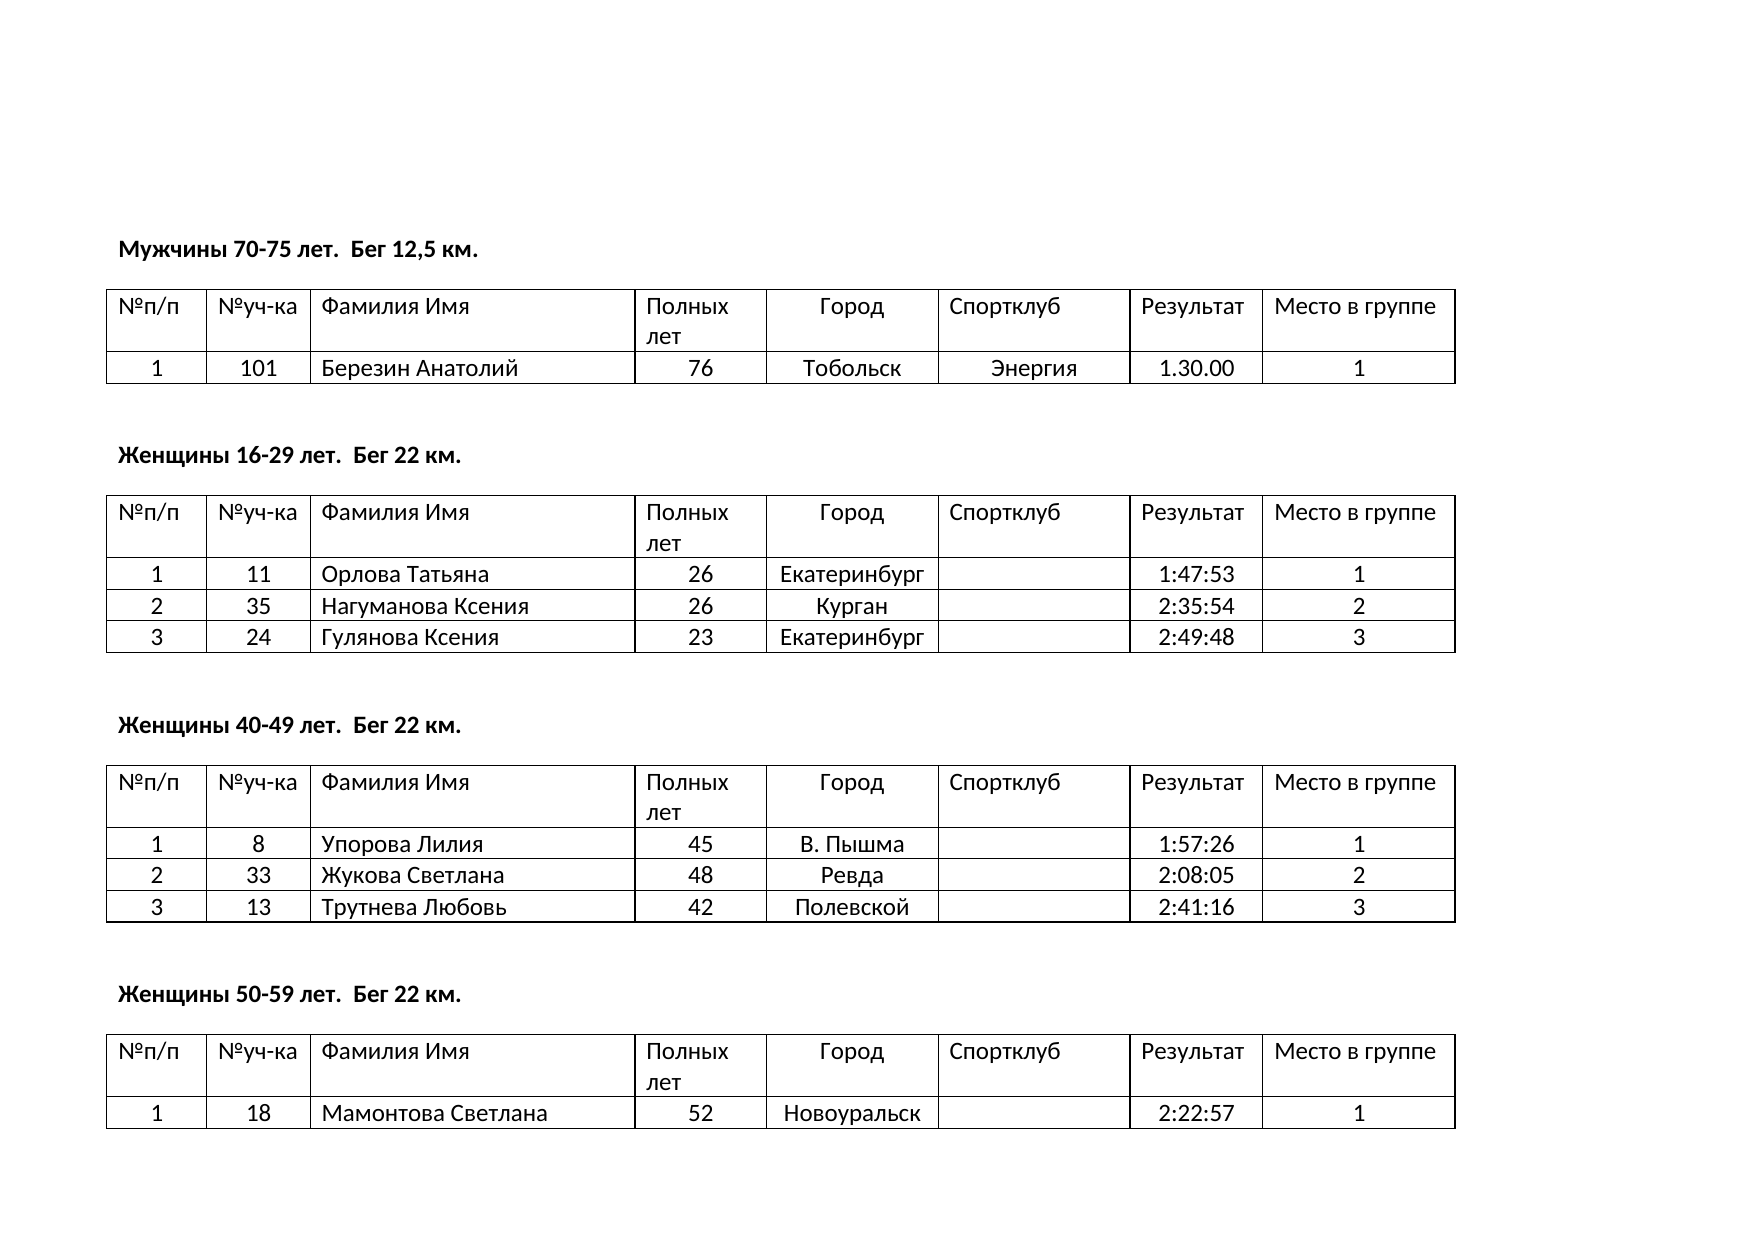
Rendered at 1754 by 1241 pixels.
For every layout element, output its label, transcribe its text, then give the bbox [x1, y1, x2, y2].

table_cell Полевской [767, 891, 938, 921]
table_cell Екатеринбург [767, 558, 938, 589]
table_cell 1:47:53 [1131, 558, 1262, 589]
table_header Результат [1131, 766, 1262, 827]
table_header Полных лет [636, 1035, 766, 1096]
table_cell 1 [107, 1097, 206, 1128]
table_header Место в группе [1263, 1035, 1454, 1096]
table_cell 2:35:54 [1131, 590, 1262, 620]
table_header №уч-ка [207, 766, 310, 827]
table_cell 13 [207, 891, 310, 921]
table_header Место в группе [1263, 766, 1454, 827]
table_cell 1 [107, 828, 206, 858]
table_cell 48 [636, 859, 766, 890]
table_cell Орлова Татьяна [311, 558, 634, 589]
table_header Полных лет [636, 290, 766, 351]
table_cell В. Пышма [767, 828, 938, 858]
table_header Место в группе [1263, 290, 1454, 351]
table_cell Тобольск [767, 352, 938, 382]
table_cell 33 [207, 859, 310, 890]
table_header Спортклуб [939, 290, 1129, 351]
table_cell 101 [207, 352, 310, 382]
table_header Спортклуб [939, 496, 1129, 557]
table_header Город [767, 290, 938, 351]
table_cell 52 [636, 1097, 766, 1128]
table_cell 1 [107, 558, 206, 589]
table_header Фамилия Имя [311, 496, 634, 557]
table_cell 3 [1263, 891, 1454, 921]
table_cell [939, 621, 1129, 652]
table_cell 26 [636, 558, 766, 589]
table_cell Энергия [939, 352, 1129, 382]
table_header №уч-ка [207, 290, 310, 351]
table_cell Жукова Светлана [311, 859, 634, 890]
table_cell 1 [1263, 828, 1454, 858]
table_header №п/п [107, 290, 206, 351]
table_cell 3 [1263, 621, 1454, 652]
table_cell 2:08:05 [1131, 859, 1262, 890]
table_cell Трутнева Любовь [311, 891, 634, 921]
table_cell 1 [1263, 558, 1454, 589]
text Женщины 40-49 лет. Бег 22 км. [118, 709, 1636, 739]
table_cell 2 [107, 590, 206, 620]
table_cell 1 [1263, 352, 1454, 382]
table_header Полных лет [636, 496, 766, 557]
table_cell Нагуманова Ксения [311, 590, 634, 620]
table_cell [939, 1097, 1129, 1128]
table_header Город [767, 1035, 938, 1096]
table_cell 24 [207, 621, 310, 652]
table_header Результат [1131, 290, 1262, 351]
table_header Город [767, 496, 938, 557]
table_cell 3 [107, 891, 206, 921]
table_cell [939, 590, 1129, 620]
table_header №п/п [107, 496, 206, 557]
table_cell 35 [207, 590, 310, 620]
table_cell 23 [636, 621, 766, 652]
table_cell 76 [636, 352, 766, 382]
table_header Фамилия Имя [311, 1035, 634, 1096]
table_header Результат [1131, 1035, 1262, 1096]
table_cell 8 [207, 828, 310, 858]
table_cell 2:49:48 [1131, 621, 1262, 652]
table_cell Березин Анатолий [311, 352, 634, 382]
table_cell 26 [636, 590, 766, 620]
table_cell Екатеринбург [767, 621, 938, 652]
table_header Спортклуб [939, 1035, 1129, 1096]
table_cell 2 [107, 859, 206, 890]
table_cell Курган [767, 590, 938, 620]
table_cell Упорова Лилия [311, 828, 634, 858]
table_cell [939, 558, 1129, 589]
table_cell 1 [107, 352, 206, 382]
table_cell Гулянова Ксения [311, 621, 634, 652]
text Мужчины 70-75 лет. Бег 12,5 км. [118, 233, 1636, 263]
table_header Фамилия Имя [311, 290, 634, 351]
table_cell 18 [207, 1097, 310, 1128]
table_header №уч-ка [207, 1035, 310, 1096]
text Женщины 50-59 лет. Бег 22 км. [118, 978, 1636, 1009]
table_cell 2 [1263, 590, 1454, 620]
table_cell Мамонтова Светлана [311, 1097, 634, 1128]
table_header №п/п [107, 1035, 206, 1096]
table_cell 2:22:57 [1131, 1097, 1262, 1128]
table_header №уч-ка [207, 496, 310, 557]
table_cell 2 [1263, 859, 1454, 890]
table_cell [939, 828, 1129, 858]
table_cell 1.30.00 [1131, 352, 1262, 382]
table_cell [939, 859, 1129, 890]
table_header Полных лет [636, 766, 766, 827]
table_cell Новоуральск [767, 1097, 938, 1128]
table_cell 3 [107, 621, 206, 652]
table_header Спортклуб [939, 766, 1129, 827]
table_cell [939, 891, 1129, 921]
table_header Фамилия Имя [311, 766, 634, 827]
table_cell Ревда [767, 859, 938, 890]
table_cell 45 [636, 828, 766, 858]
text Женщины 16-29 лет. Бег 22 км. [118, 439, 1636, 470]
table_cell 2:41:16 [1131, 891, 1262, 921]
table_cell 1:57:26 [1131, 828, 1262, 858]
table_cell 42 [636, 891, 766, 921]
table_cell 11 [207, 558, 310, 589]
table_cell 1 [1263, 1097, 1454, 1128]
table_header Результат [1131, 496, 1262, 557]
table_header №п/п [107, 766, 206, 827]
table_header Место в группе [1263, 496, 1454, 557]
table_header Город [767, 766, 938, 827]
